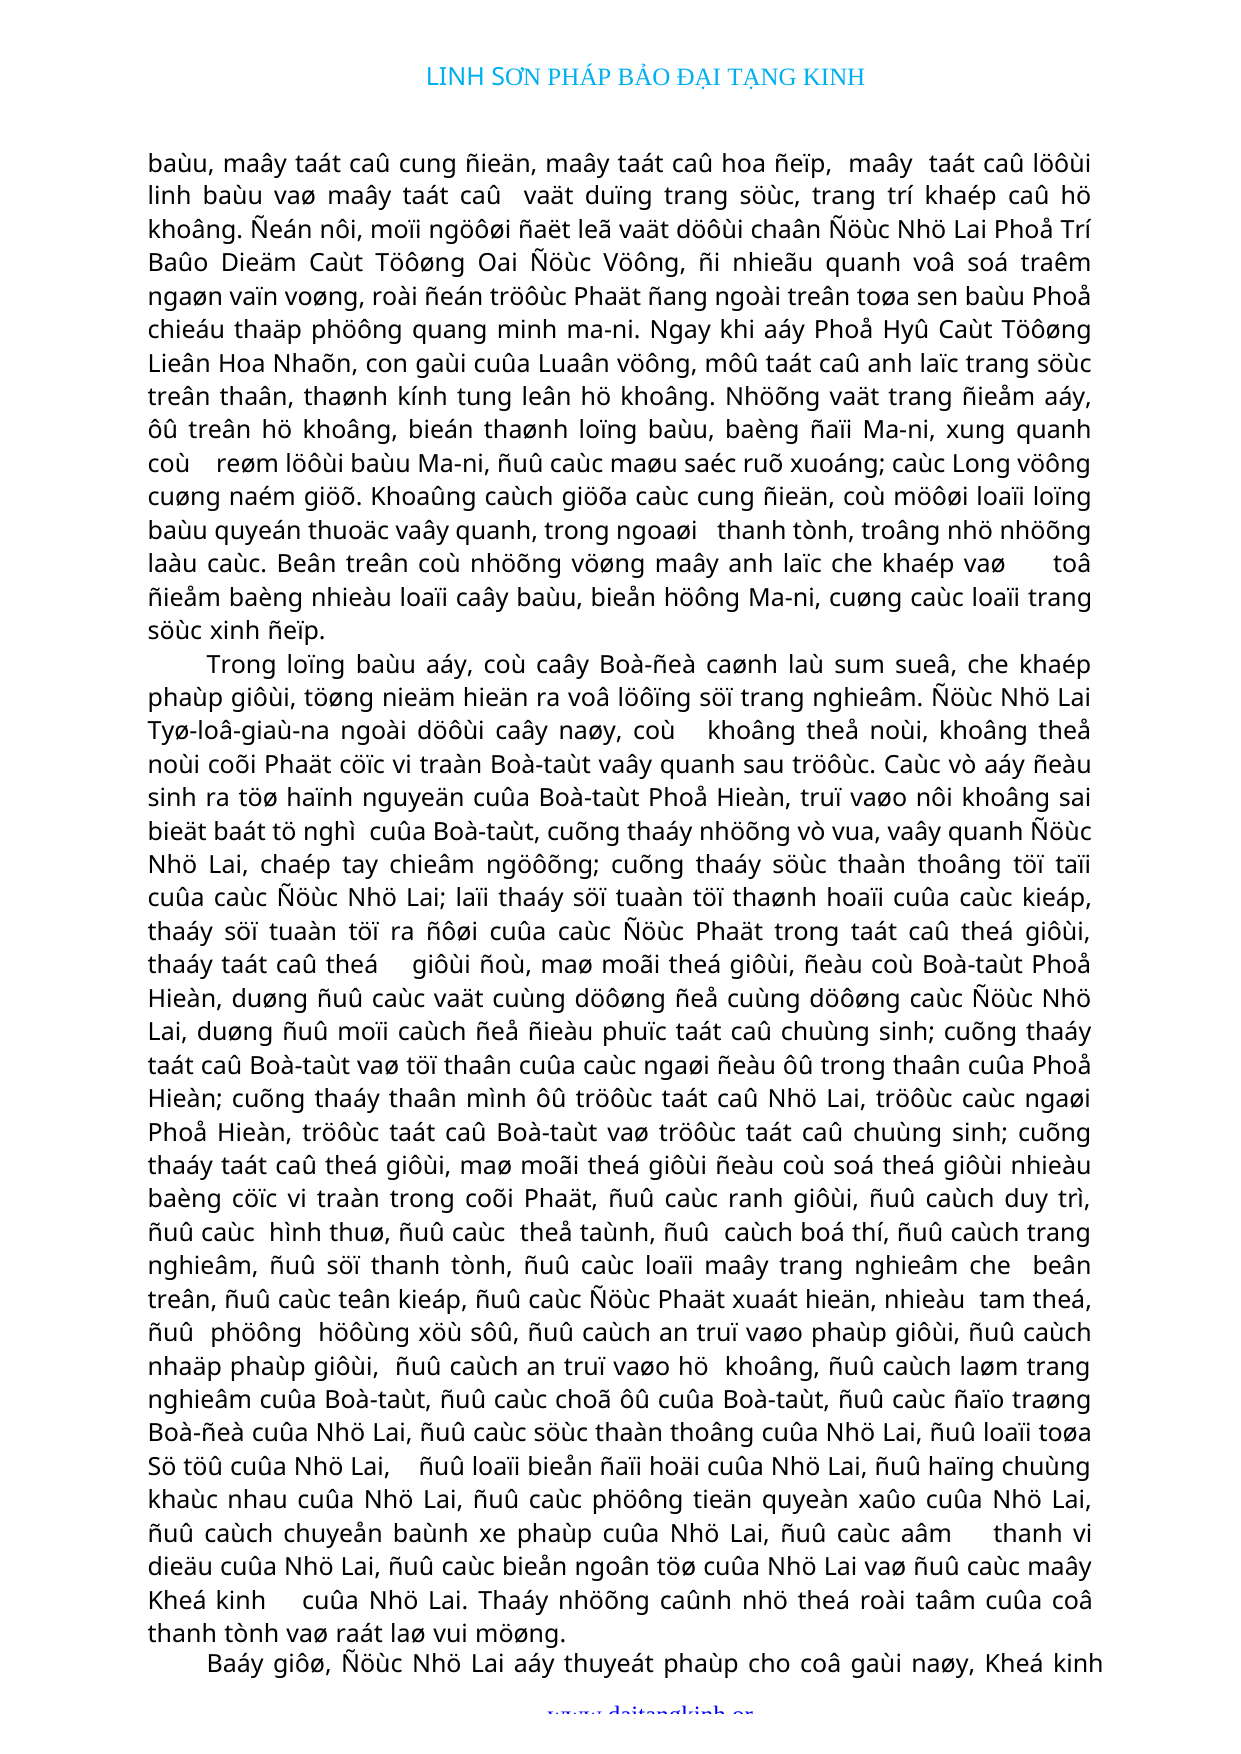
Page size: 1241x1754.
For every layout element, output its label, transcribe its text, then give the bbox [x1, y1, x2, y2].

text baùu, maây taát caû cung ñieän, maây taát caû hoa ñeïp, maây taát caû löôùi linh baùu vaø maây taát caû vaät duïng trang söùc, trang trí khaép caû hö khoâng. Ñeán nôi, moïi ngöôøi ñaët leã vaät döôùi chaân Ñöùc Nhö Lai Phoå Trí Baûo Dieäm Caùt Töôøng Oai Ñöùc Vöông, ñi nhieãu quanh voâ soá traêm ngaøn vaïn voøng, roài ñeán tröôùc Phaät ñang ngoài treân toøa sen baùu Phoå chieáu thaäp phöông quang minh ma-ni. Ngay khi aáy Phoå Hyû Caùt Töôøng Lieân Hoa Nhaõn, con gaùi cuûa Luaân vöông, môû taát caû anh laïc trang söùc treân thaân, thaønh kính tung leân hö khoâng. Nhöõng vaät trang ñieåm aáy, ôû treân hö khoâng, bieán thaønh loïng baùu, baèng ñaïi Ma-ni, xung quanh coù reøm löôùi baùu Ma-ni, ñuû caùc maøu saéc ruõ xuoáng; caùc Long vöông cuøng naém giöõ. Khoaûng caùch giöõa caùc cung ñieän, coù möôøi loaïi loïng baùu quyeán thuoäc vaây quanh, trong ngoaøi thanh tònh, troâng nhö nhöõng laàu caùc. Beân treân coù nhöõng vöøng maây anh laïc che khaép vaø toâ ñieåm baèng nhieàu loaïi caây baùu, bieån höông Ma-ni, cuøng caùc loaïi trang söùc xinh ñeïp. [147, 145, 1093, 647]
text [206, 1650, 1105, 1678]
text Trong loïng baùu aáy, coù caây Boà-ñeà caønh laù sum sueâ, che khaép phaùp giôùi, töøng nieäm hieän ra voâ löôïng söï trang nghieâm. Ñöùc Nhö Lai Tyø-loâ-giaù-na ngoài döôùi caây naøy, coù khoâng theå noùi, khoâng theå noùi coõi Phaät cöïc vi traàn Boà-taùt vaây quanh sau tröôùc. Caùc vò aáy ñeàu sinh ra töø haïnh nguyeän cuûa Boà-taùt Phoå Hieàn, truï vaøo nôi khoâng sai bieät baát tö nghì cuûa Boà-taùt, cuõng thaáy nhöõng vò vua, vaây quanh Ñöùc Nhö Lai, chaép tay chieâm ngöôõng; cuõng thaáy söùc thaàn thoâng töï taïi cuûa caùc Ñöùc Nhö Lai; laïi thaáy söï tuaàn töï thaønh hoaïi cuûa caùc kieáp, thaáy söï tuaàn töï ra ñôøi cuûa caùc Ñöùc Phaät trong taát caû theá giôùi, thaáy taát caû theá giôùi ñoù, maø moãi theá giôùi, ñeàu coù Boà-taùt Phoå Hieàn, duøng ñuû caùc vaät cuùng döôøng ñeå cuùng döôøng caùc Ñöùc Nhö Lai, duøng ñuû moïi caùch ñeå ñieàu phuïc taát caû chuùng sinh; cuõng thaáy taát caû Boà-taùt vaø töï thaân cuûa caùc ngaøi ñeàu ôû trong thaân cuûa Phoå Hieàn; cuõng thaáy thaân mình ôû tröôùc taát caû Nhö Lai, tröôùc caùc ngaøi Phoå Hieàn, tröôùc taát caû Boà-taùt vaø tröôùc taát caû chuùng sinh; cuõng thaáy taát caû theá giôùi, maø moãi theá giôùi ñeàu coù soá theá giôùi nhieàu baèng cöïc vi traàn trong coõi Phaät, ñuû caùc ranh giôùi, ñuû caùch duy trì, ñuû caùc hình thuø, ñuû caùc theå taùnh, ñuû caùch boá thí, ñuû caùch trang nghieâm, ñuû söï thanh tònh, ñuû caùc loaïi maây trang nghieâm che beân treân, ñuû caùc teân kieáp, ñuû caùc Ñöùc Phaät xuaát hieän, nhieàu tam theá, ñuû phöông höôùng xöù sôû, ñuû caùch an truï vaøo phaùp giôùi, ñuû caùch nhaäp phaùp giôùi, ñuû caùch an truï vaøo hö khoâng, ñuû caùch laøm trang nghieâm cuûa Boà-taùt, ñuû caùc choã ôû cuûa Boà-taùt, ñuû caùc ñaïo traøng Boà-ñeà cuûa Nhö Lai, ñuû caùc söùc thaàn thoâng cuûa Nhö Lai, ñuû loaïi toøa Sö töû cuûa Nhö Lai, ñuû loaïi bieån ñaïi hoäi cuûa Nhö Lai, ñuû haïng chuùng khaùc nhau cuûa Nhö Lai, ñuû caùc phöông tieän quyeàn xaûo cuûa Nhö Lai, ñuû caùch chuyeån baùnh xe phaùp cuûa Nhö Lai, ñuû caùc aâm thanh vi dieäu cuûa Nhö Lai, ñuû caùc bieån ngoân töø cuûa Nhö Lai vaø ñuû caùc maây Kheá kinh cuûa Nhö Lai. Thaáy nhöõng caûnh nhö theá roài taâm cuûa coâ thanh tònh vaø raát laø vui möøng. [147, 647, 1093, 1650]
